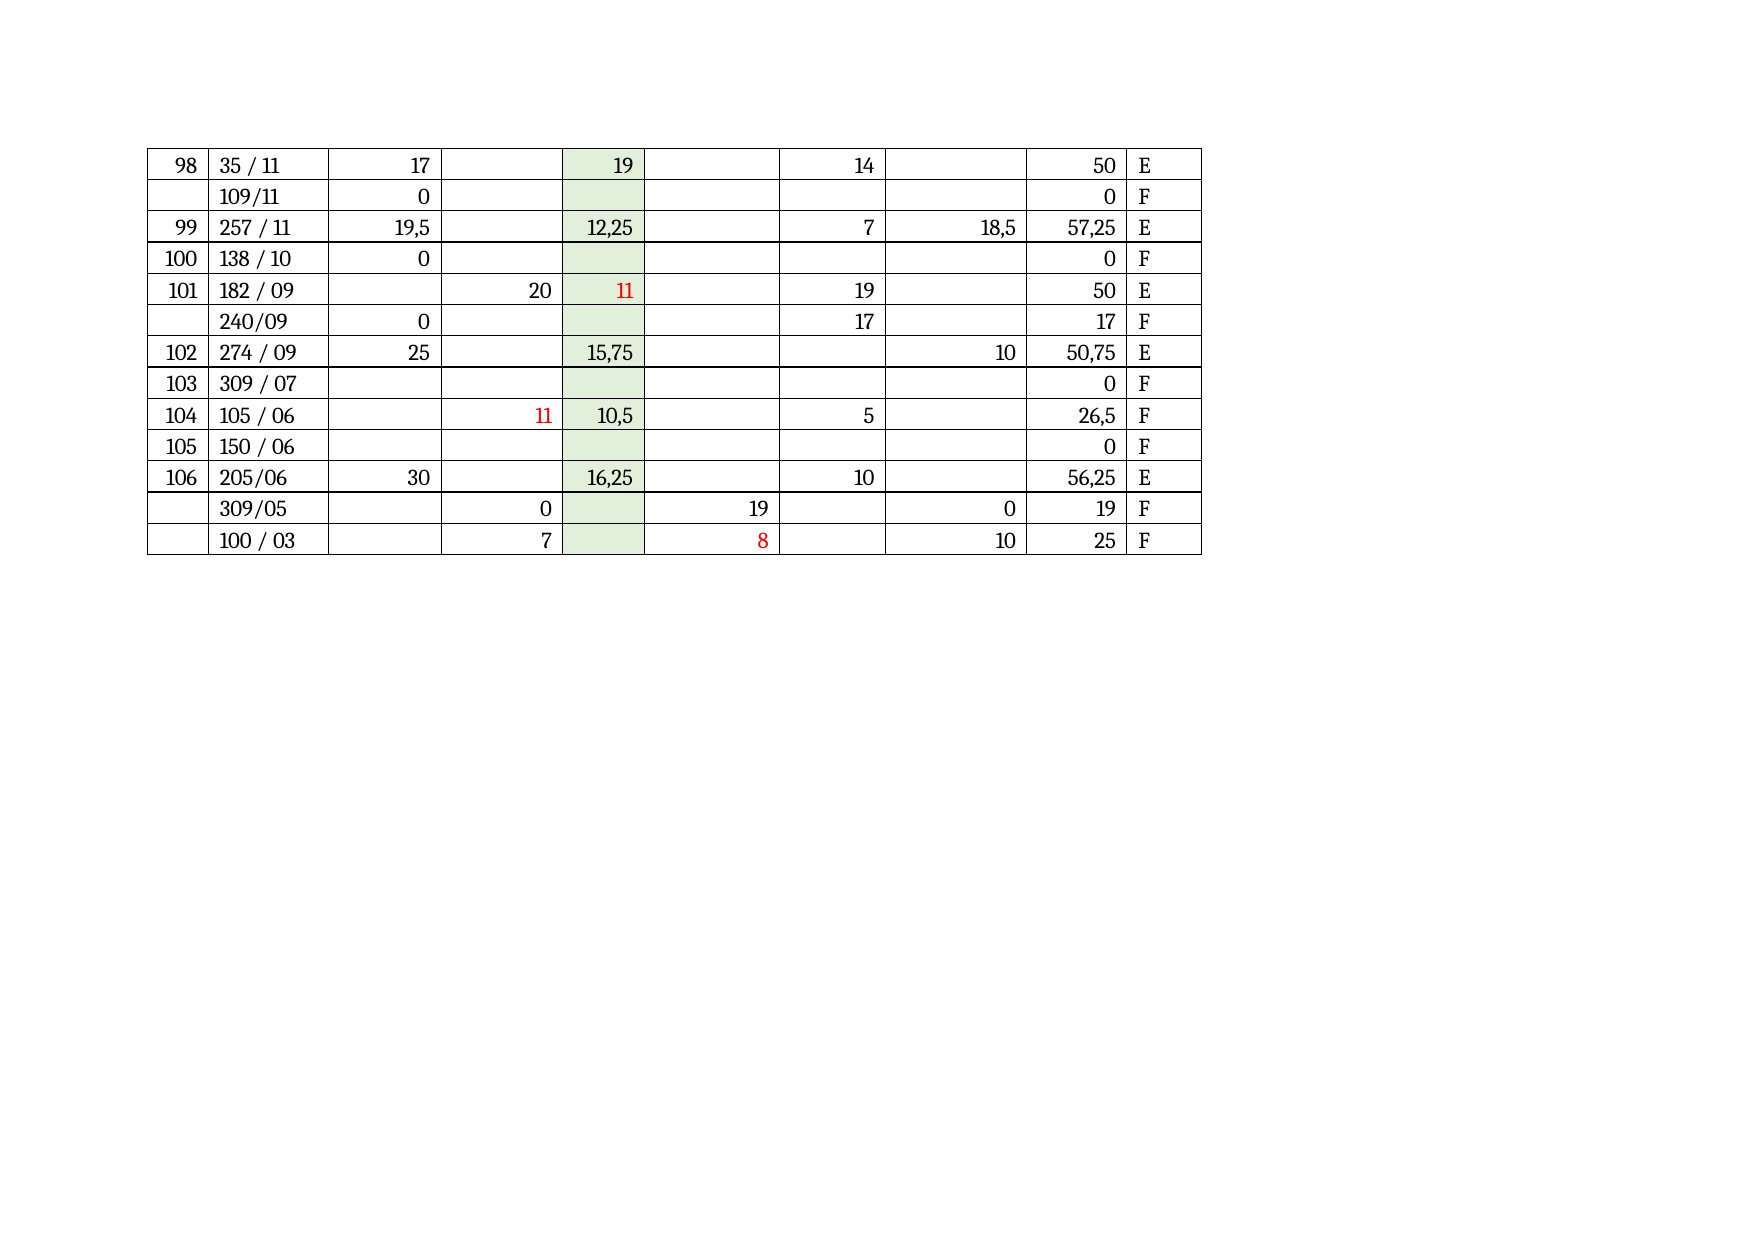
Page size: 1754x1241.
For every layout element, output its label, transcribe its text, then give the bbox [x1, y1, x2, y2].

table_cell 105 / 06 [209, 399, 328, 429]
table_cell 240/09 [209, 305, 328, 335]
table_cell 16,25 [563, 461, 644, 491]
table_cell [780, 430, 885, 460]
table_cell 17 [1027, 305, 1126, 335]
table_cell 26,5 [1027, 399, 1126, 429]
table_cell 20 [442, 274, 562, 304]
table_cell 10,5 [563, 399, 644, 429]
table_cell [563, 493, 644, 523]
table_cell 19 [563, 149, 644, 179]
table_cell 0 [1027, 430, 1126, 460]
table_cell 5 [780, 399, 885, 429]
table_cell 0 [442, 493, 562, 523]
table_cell [329, 274, 441, 304]
table_cell 7 [780, 211, 885, 241]
table_cell 182 / 09 [209, 274, 328, 304]
table_cell 15,75 [563, 336, 644, 366]
table_cell [442, 149, 562, 179]
table_cell [780, 368, 885, 398]
table_cell 17 [329, 149, 441, 179]
table_cell 50,75 [1027, 336, 1126, 366]
table_cell F [1127, 399, 1201, 429]
table_cell 11 [442, 399, 562, 429]
table_cell F [1127, 430, 1201, 460]
table_cell F [1127, 180, 1201, 210]
table_cell 25 [1027, 524, 1126, 554]
table_cell 0 [329, 243, 441, 273]
table_cell [780, 336, 885, 366]
table_cell 105 [148, 430, 208, 460]
table_cell 10 [886, 336, 1026, 366]
table_cell [886, 430, 1026, 460]
table_cell [329, 524, 441, 554]
table_cell 100 [148, 243, 208, 273]
table_cell 8 [645, 524, 779, 554]
table_cell 102 [148, 336, 208, 366]
table_cell E [1127, 149, 1201, 179]
table_cell [645, 461, 779, 491]
table_cell F [1127, 305, 1201, 335]
table_cell [148, 493, 208, 523]
table_cell [645, 336, 779, 366]
table_cell 50 [1027, 274, 1126, 304]
table_cell 19,5 [329, 211, 441, 241]
table_cell 50 [1027, 149, 1126, 179]
table_cell [886, 149, 1026, 179]
table_cell [645, 180, 779, 210]
table_cell [563, 368, 644, 398]
table_cell [645, 274, 779, 304]
table_cell 98 [148, 149, 208, 179]
table_cell 0 [1027, 180, 1126, 210]
table_cell [442, 368, 562, 398]
table_cell [563, 243, 644, 273]
table_cell 100 / 03 [209, 524, 328, 554]
table_cell 109/11 [209, 180, 328, 210]
table_cell [645, 149, 779, 179]
table_cell [442, 180, 562, 210]
table_cell [563, 430, 644, 460]
table_cell [442, 430, 562, 460]
table_cell [329, 399, 441, 429]
table_cell F [1127, 524, 1201, 554]
table_cell [148, 305, 208, 335]
table_cell 309/05 [209, 493, 328, 523]
table_cell [645, 399, 779, 429]
table_cell [442, 461, 562, 491]
table_cell [442, 211, 562, 241]
table_cell 25 [329, 336, 441, 366]
table_cell 35 / 11 [209, 149, 328, 179]
table_cell [886, 180, 1026, 210]
table_cell 30 [329, 461, 441, 491]
table_cell 57,25 [1027, 211, 1126, 241]
table_cell [780, 524, 885, 554]
table_cell [329, 368, 441, 398]
table_cell [645, 430, 779, 460]
table_cell 7 [442, 524, 562, 554]
table_cell 0 [1027, 243, 1126, 273]
table_cell 10 [780, 461, 885, 491]
table_cell F [1127, 368, 1201, 398]
table_cell 103 [148, 368, 208, 398]
table_cell F [1127, 243, 1201, 273]
table_cell 17 [780, 305, 885, 335]
table_cell [329, 493, 441, 523]
table_cell 14 [780, 149, 885, 179]
table_cell 19 [1027, 493, 1126, 523]
table_cell 104 [148, 399, 208, 429]
table_cell [442, 336, 562, 366]
table_cell [148, 524, 208, 554]
table_cell [645, 305, 779, 335]
table_cell [329, 430, 441, 460]
table_cell 10 [886, 524, 1026, 554]
table_cell [645, 368, 779, 398]
table_cell 56,25 [1027, 461, 1126, 491]
table_cell E [1127, 461, 1201, 491]
table_cell E [1127, 336, 1201, 366]
table_cell F [1127, 493, 1201, 523]
table_cell [645, 211, 779, 241]
table_cell 19 [780, 274, 885, 304]
table_cell [780, 180, 885, 210]
table_cell E [1127, 274, 1201, 304]
table_cell [886, 368, 1026, 398]
table_cell 138 / 10 [209, 243, 328, 273]
table_cell 18,5 [886, 211, 1026, 241]
table_cell [442, 243, 562, 273]
table_cell 0 [329, 305, 441, 335]
table_cell [886, 305, 1026, 335]
table_cell [563, 180, 644, 210]
table_cell 205/06 [209, 461, 328, 491]
table_cell [645, 243, 779, 273]
table_cell [563, 524, 644, 554]
table_cell [780, 243, 885, 273]
table_cell 257 / 11 [209, 211, 328, 241]
table_cell [780, 493, 885, 523]
table_cell [148, 180, 208, 210]
table_cell [886, 399, 1026, 429]
table_cell [442, 305, 562, 335]
table_cell 19 [645, 493, 779, 523]
table_cell [886, 274, 1026, 304]
table_cell 11 [563, 274, 644, 304]
table_cell 99 [148, 211, 208, 241]
table_cell 0 [329, 180, 441, 210]
table_cell E [1127, 211, 1201, 241]
table_cell [886, 243, 1026, 273]
table_cell 150 / 06 [209, 430, 328, 460]
table_cell 101 [148, 274, 208, 304]
table_cell 0 [1027, 368, 1126, 398]
table_cell 274 / 09 [209, 336, 328, 366]
table_cell 309 / 07 [209, 368, 328, 398]
table_cell [563, 305, 644, 335]
table_cell 106 [148, 461, 208, 491]
table_cell [886, 461, 1026, 491]
table_cell 0 [886, 493, 1026, 523]
table_cell 12,25 [563, 211, 644, 241]
